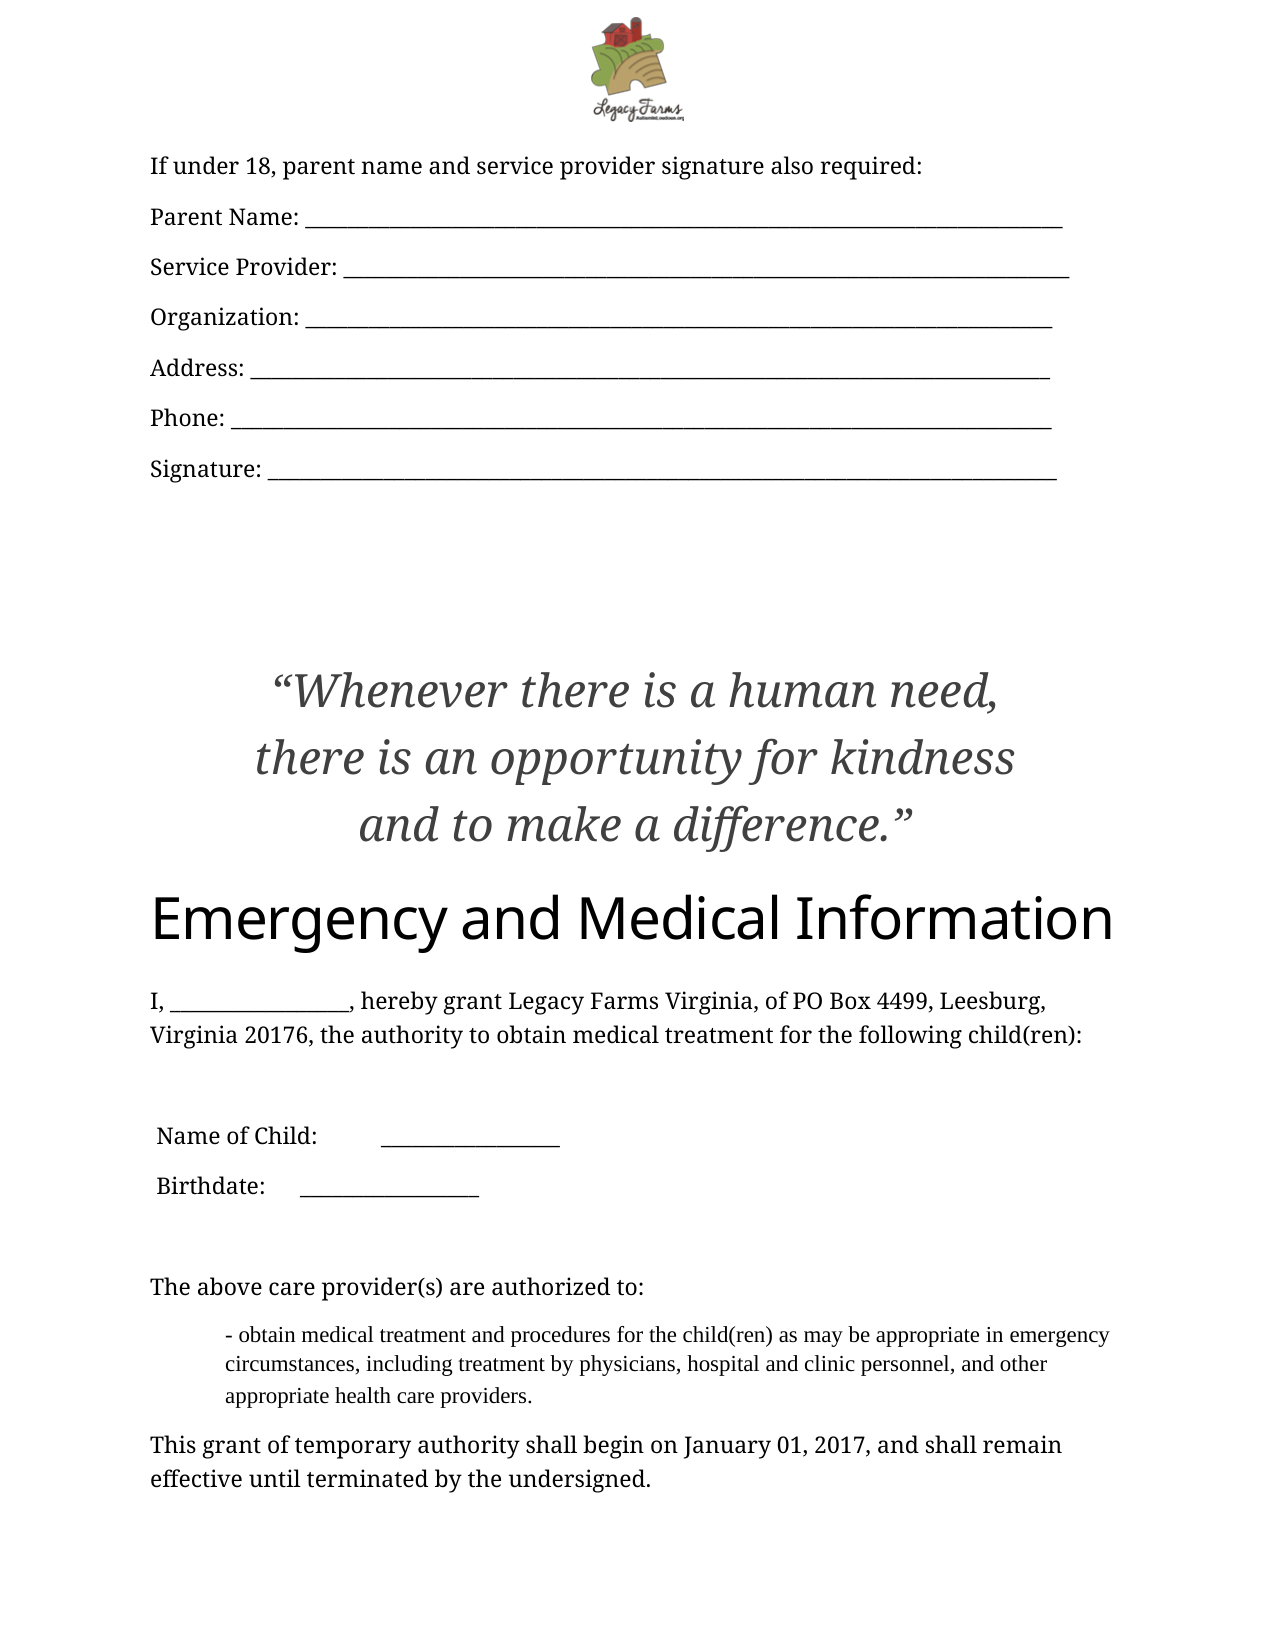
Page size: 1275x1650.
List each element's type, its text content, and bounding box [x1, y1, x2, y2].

text - obtain medical treatment and procedures for the child(ren) as may be appropriate in emergency circumstances, including treatment by physicians, hospital and clinic personnel, and other appropriate health care providers. [225, 1321, 1125, 1410]
text I, _________________, hereby grant Legacy Farms Virginia, of PO Box 4499, Leesburg, Virginia 20176, the authority to obtain medical treatment for the following child(ren): [150, 985, 1125, 1050]
text Address: ____________________________________________________________________________ [150, 352, 1125, 383]
text The above care provider(s) are authorized to: [150, 1271, 1125, 1302]
picture [591, 17, 684, 122]
text Signature: ___________________________________________________________________________ [150, 452, 1125, 484]
text This grant of temporary authority shall begin on January 01, 2017, and shall remain effective until terminated by the undersigned. [150, 1429, 1125, 1494]
title Emergency and Medical Information [150, 877, 1125, 956]
text Birthdate: _________________ [150, 1170, 1125, 1201]
text Phone: ______________________________________________________________________________ [150, 402, 1125, 433]
text If under 18, parent name and service provider signature also required: [150, 150, 1125, 181]
text “Whenever there is a human need, there is an opportunity for kindness and to make a difference.” [240, 658, 1035, 855]
text Service Provider: _____________________________________________________________________ [150, 251, 1125, 282]
text Organization: _______________________________________________________________________ [150, 301, 1125, 332]
text Parent Name: ________________________________________________________________________ [150, 200, 1125, 232]
text Name of Child: _________________ [150, 1120, 1125, 1151]
